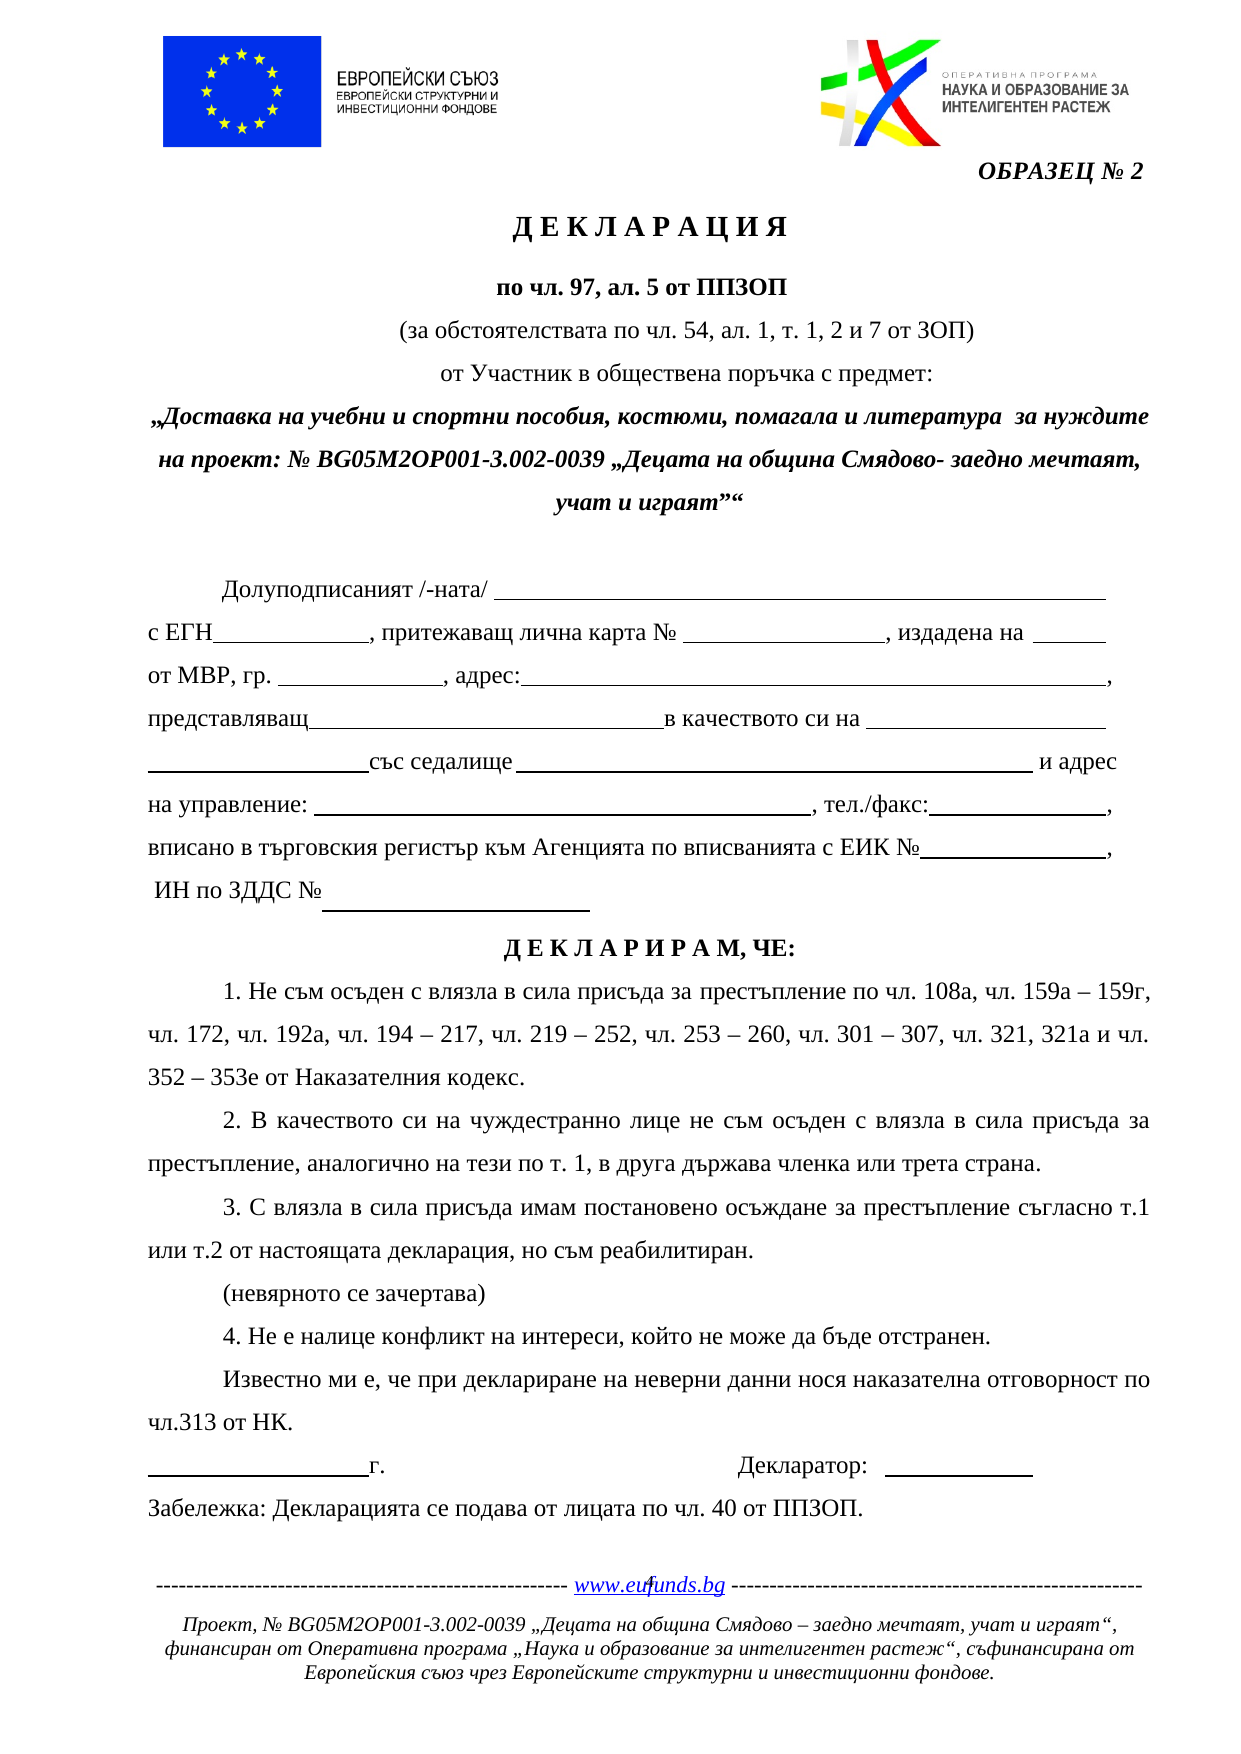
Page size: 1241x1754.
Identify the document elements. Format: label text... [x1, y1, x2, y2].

text „Доставка на учебни и спортни пособия, костюми, помагала и литература за нуждите на проект: № BG05M2OP001-3.002-0039 „Децата на община Смядово- заедно мечтаят, учат и играят”“ [148, 401, 1152, 516]
text 1. Не съм осъден с влязла в сила присъда за престъпление по чл. 108а, чл. 159а – 159г, чл. 172, чл. 192а, чл. 194 – 217, чл. 219 – 252, чл. 253 – 260, чл. 301 – 307, чл. 321, 321а и чл. 352 – 353е от Наказателния кодекс. [148, 976, 1152, 1091]
text със седалище и адрес [148, 746, 1152, 775]
text ОБРАЗЕЦ № 2 [148, 156, 1152, 184]
text 4. Не е налице конфликт на интереси, който не може да бъде отстранен. [148, 1321, 1152, 1350]
text Забележка: Декларацията се подава от лицата по чл. 40 от ППЗОП. [148, 1493, 1152, 1522]
text Д Е К Л А Р А Ц И Я [148, 209, 1152, 243]
text Д Е К Л А Р И Р А М, ЧЕ: [148, 933, 1152, 962]
text г. Декларатор: [148, 1450, 1152, 1479]
text (невярното се зачертава) [148, 1278, 1152, 1307]
text от МВР, гр. , адрес: , [148, 660, 1152, 689]
picture [147, 18, 536, 156]
picture [808, 20, 1146, 156]
text Долуподписаният /-ната/ [148, 574, 1152, 602]
text 3. С влязла в сила присъда имам постановено осъждане за престъпление съгласно т.1 или т.2 от настоящата декларация, но съм реабилитиран. [148, 1192, 1152, 1263]
text от Участник в обществена поръчка с предмет: [222, 358, 1152, 387]
text представляващ в качеството си на [148, 703, 1152, 732]
text Известно ми е, че при деклариране на неверни данни нося наказателна отговорност по чл.313 от НК. [148, 1364, 1152, 1436]
text 2. В качеството си на чуждестранно лице не съм осъден с влязла в сила присъда за престъпление, аналогично на тези по т. 1, в друга държава членка или трета страна. [148, 1105, 1152, 1177]
text на управление: , тел./факс: , вписано в търговския регистър към Агенцията по вписванията с ЕИК № , [148, 789, 1152, 861]
text (за обстоятелствата по чл. 54, ал. 1, т. 1, 2 и 7 от ЗОП) [222, 315, 1152, 344]
text по чл. 97, ал. 5 от ППЗОП [132, 272, 1152, 301]
text с ЕГН , притежаващ лична карта № , издадена на [148, 617, 1152, 646]
text ИН по ЗДДС № [148, 876, 1152, 914]
